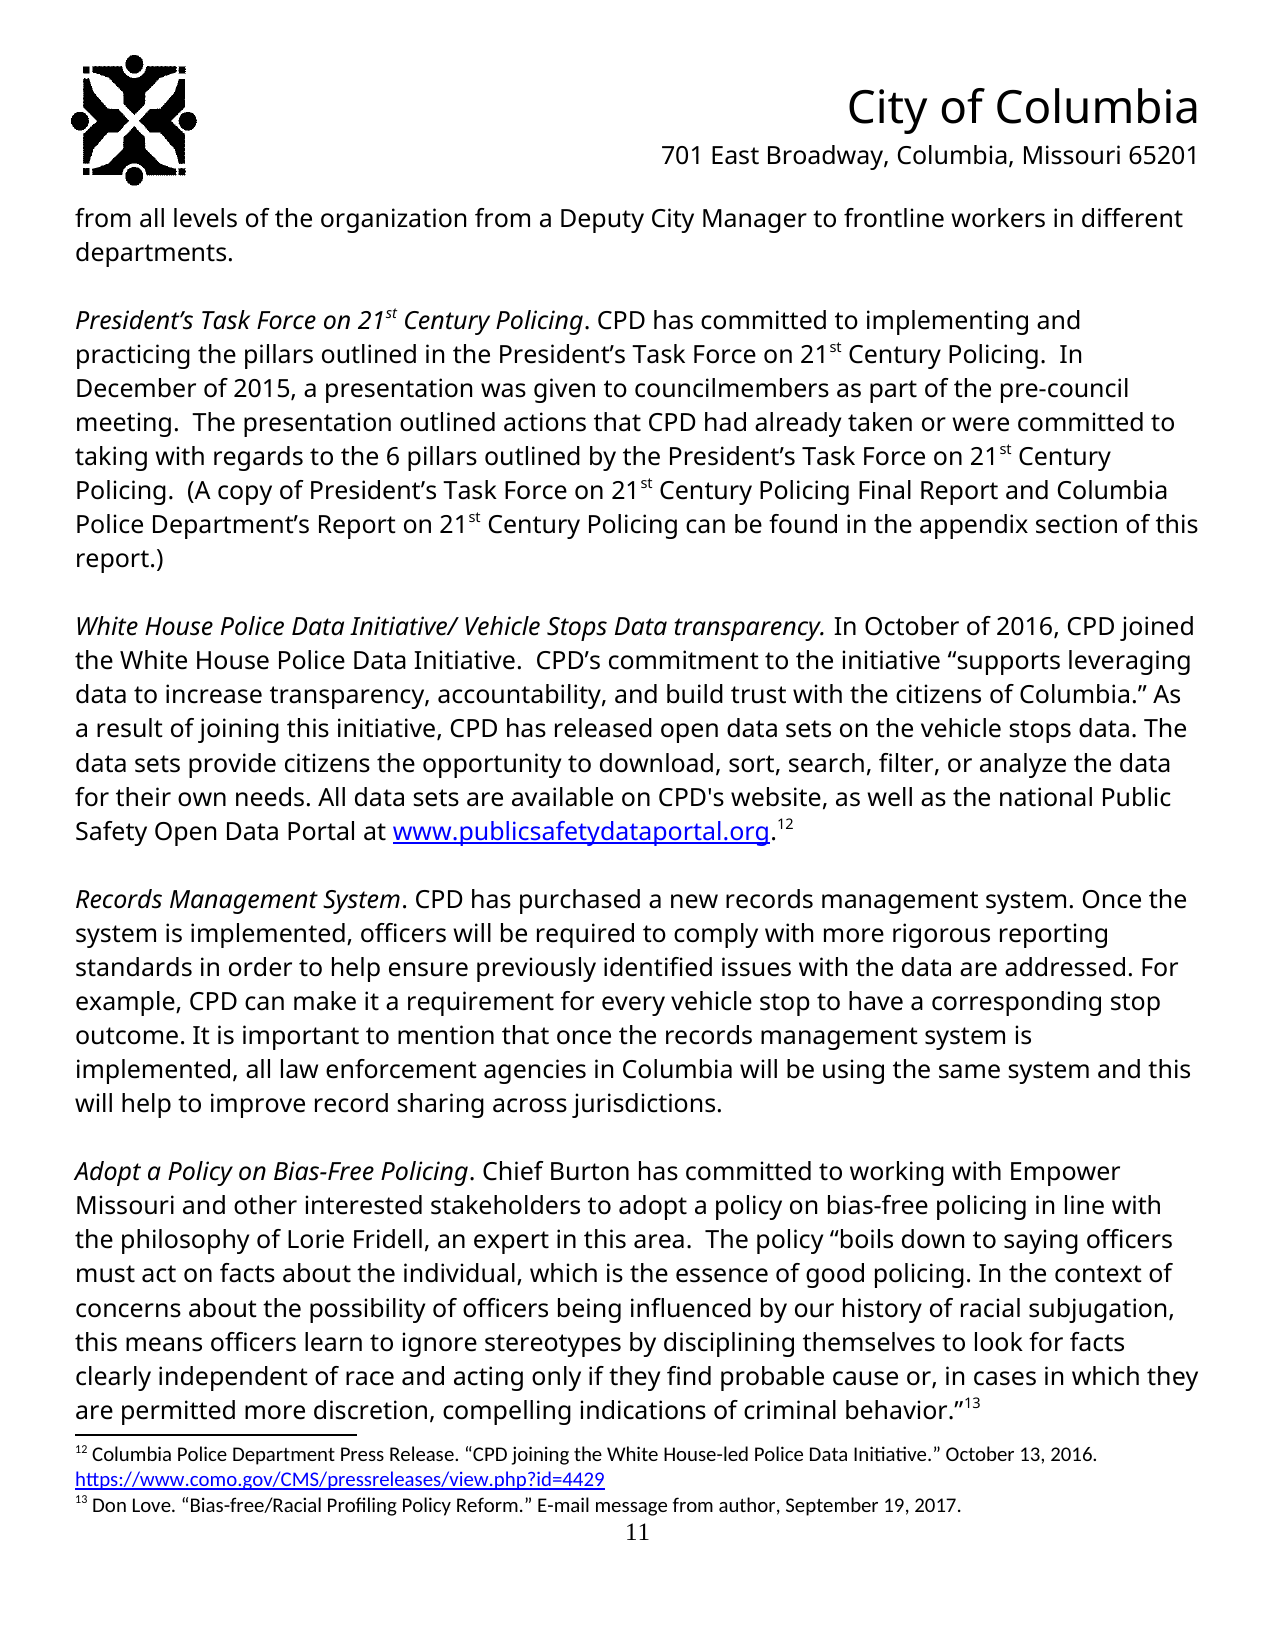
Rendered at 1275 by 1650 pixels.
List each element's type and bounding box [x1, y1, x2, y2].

picture [67, 48, 201, 189]
